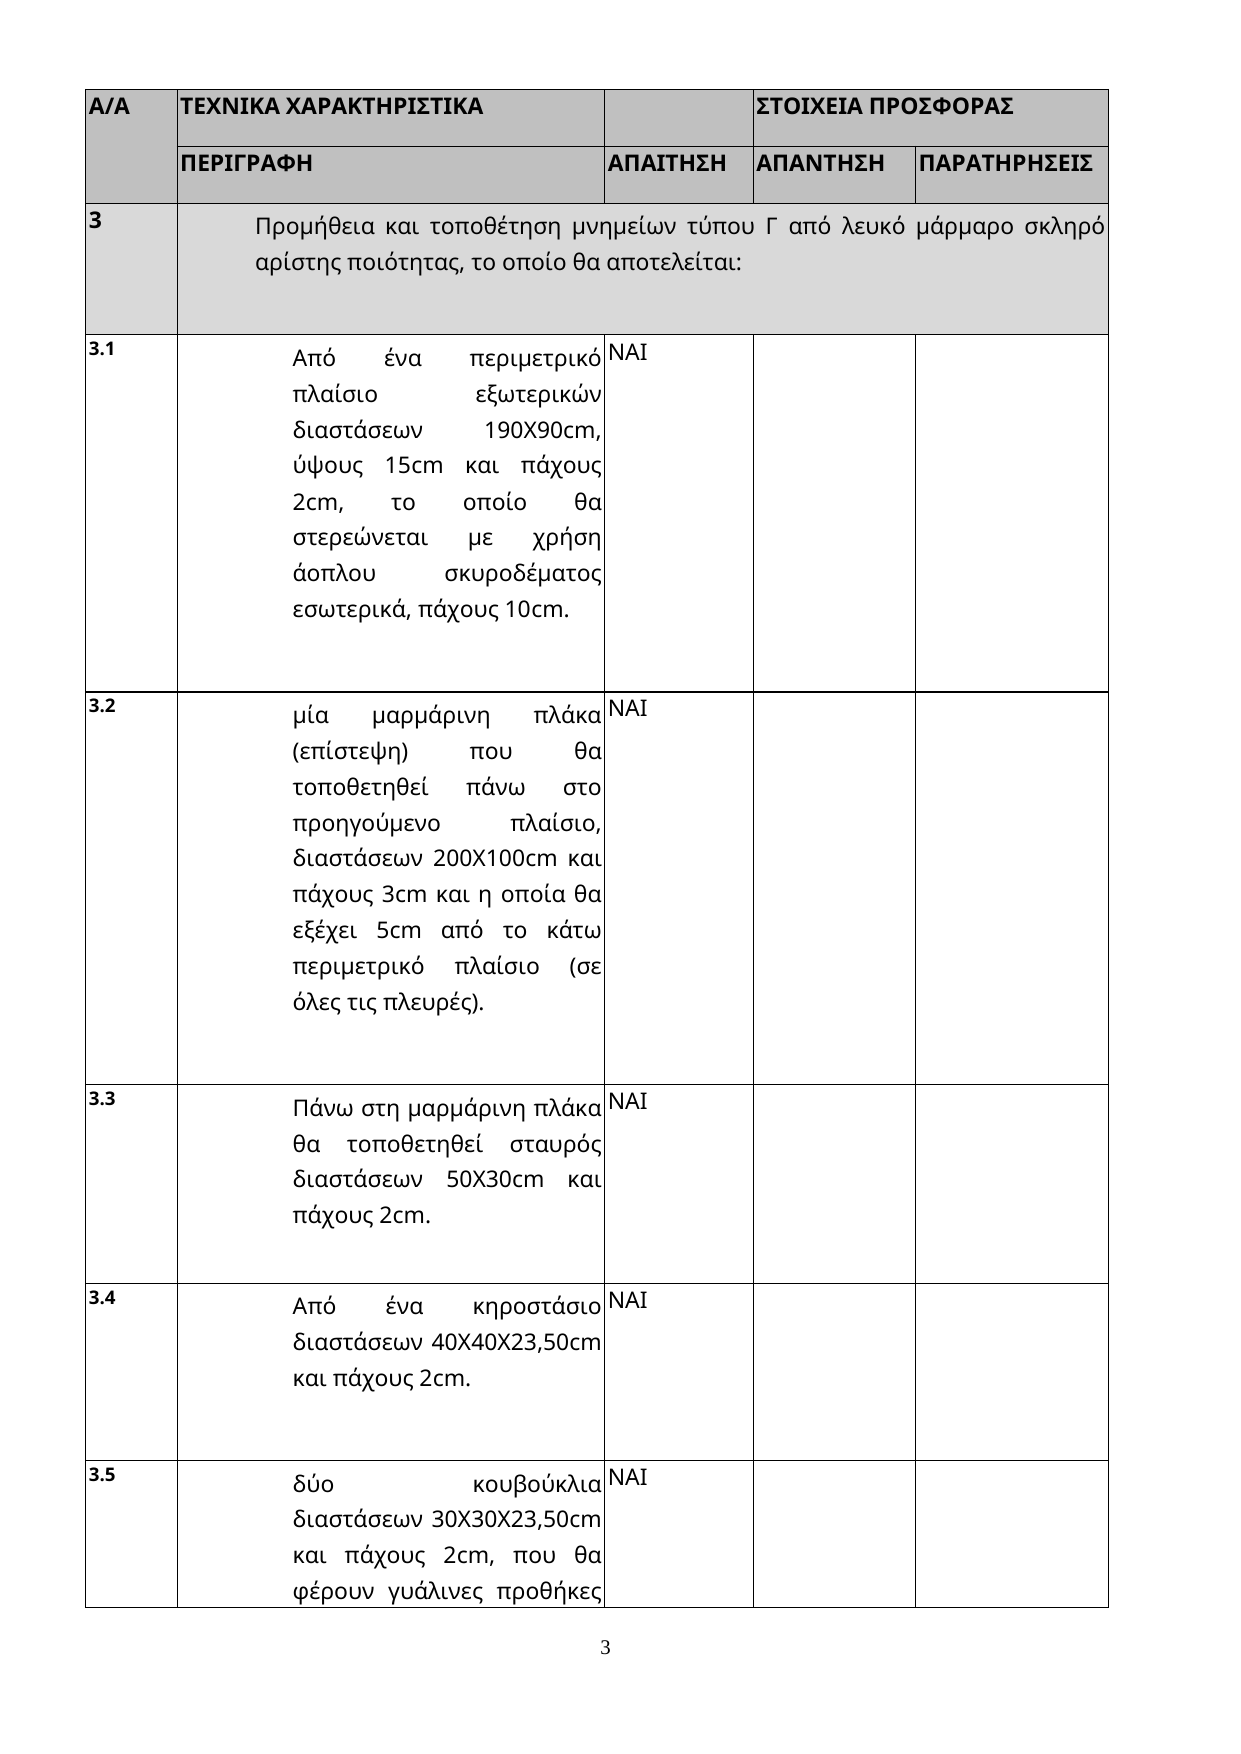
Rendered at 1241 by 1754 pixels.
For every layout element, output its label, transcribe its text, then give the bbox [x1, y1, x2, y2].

table_cell 3.2 [86, 693, 177, 1084]
table_cell ΠΑΡΑΤΗΡΗΣΕΙΣ [916, 147, 1108, 203]
table_cell μία μαρμάρινη πλάκα (επίστεψη) που θα τοποθετηθεί πάνω στο προηγούμενο πλαίσιο, διαστάσεων 200X100cm και πάχους 3cm και η οποία θα εξέχει 5cm από το κάτω περιμετρικό πλαίσιο (σε όλες τις πλευρές). [178, 693, 604, 1084]
table_header Α/Α [86, 90, 177, 203]
table_cell ΑΠΑΙΤΗΣΗ [605, 147, 753, 203]
table_cell [754, 1085, 915, 1283]
table_cell ΝΑΙ [605, 335, 753, 691]
table_header ΤΕΧΝΙΚΑ ΧΑΡΑΚΤΗΡΙΣΤΙΚΑ [178, 90, 604, 146]
table_cell ΠΕΡΙΓΡΑΦΗ [178, 147, 604, 203]
table_cell 3 [86, 204, 177, 334]
table_cell [916, 1284, 1108, 1460]
table_cell ΝΑΙ [605, 1284, 753, 1460]
table_cell [916, 1461, 1108, 1607]
table_cell 3.3 [86, 1085, 177, 1283]
table_cell [754, 693, 915, 1084]
table_cell ΑΠΑΝΤΗΣΗ [754, 147, 915, 203]
table_cell ΝΑΙ [605, 1461, 753, 1607]
table_cell ΝΑΙ [605, 1085, 753, 1283]
table_cell ΝΑΙ [605, 693, 753, 1084]
table_cell Από ένα κηροστάσιο διαστάσεων 40X40X23,50cm και πάχους 2cm. [178, 1284, 604, 1460]
table_cell [754, 1461, 915, 1607]
table_header [605, 90, 753, 146]
table_cell [916, 1085, 1108, 1283]
table_cell Από ένα περιμετρικό πλαίσιο εξωτερικών διαστάσεων 190X90cm, ύψους 15cm και πάχους 2cm, το οποίο θα στερεώνεται με χρήση άοπλου σκυροδέματος εσωτερικά, πάχους 10cm. [178, 335, 604, 691]
table_cell [916, 693, 1108, 1084]
table_cell [754, 335, 915, 691]
table_header ΣΤΟΙΧΕΙΑ ΠΡΟΣΦΟΡΑΣ [754, 90, 1108, 146]
table_cell 3.1 [86, 335, 177, 691]
table_cell [754, 1284, 915, 1460]
table_cell 3.4 [86, 1284, 177, 1460]
table_cell Πάνω στη μαρμάρινη πλάκα θα τοποθετηθεί σταυρός διαστάσεων 50X30cm και πάχους 2cm. [178, 1085, 604, 1283]
table_cell 3.5 [86, 1461, 177, 1607]
table_cell [916, 335, 1108, 691]
table_cell Προμήθεια και τοποθέτηση μνημείων τύπου Γ από λευκό μάρμαρο σκληρό αρίστης ποιότητας, το οποίο θα αποτελείται: [178, 204, 1108, 334]
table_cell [178, 1461, 604, 1607]
